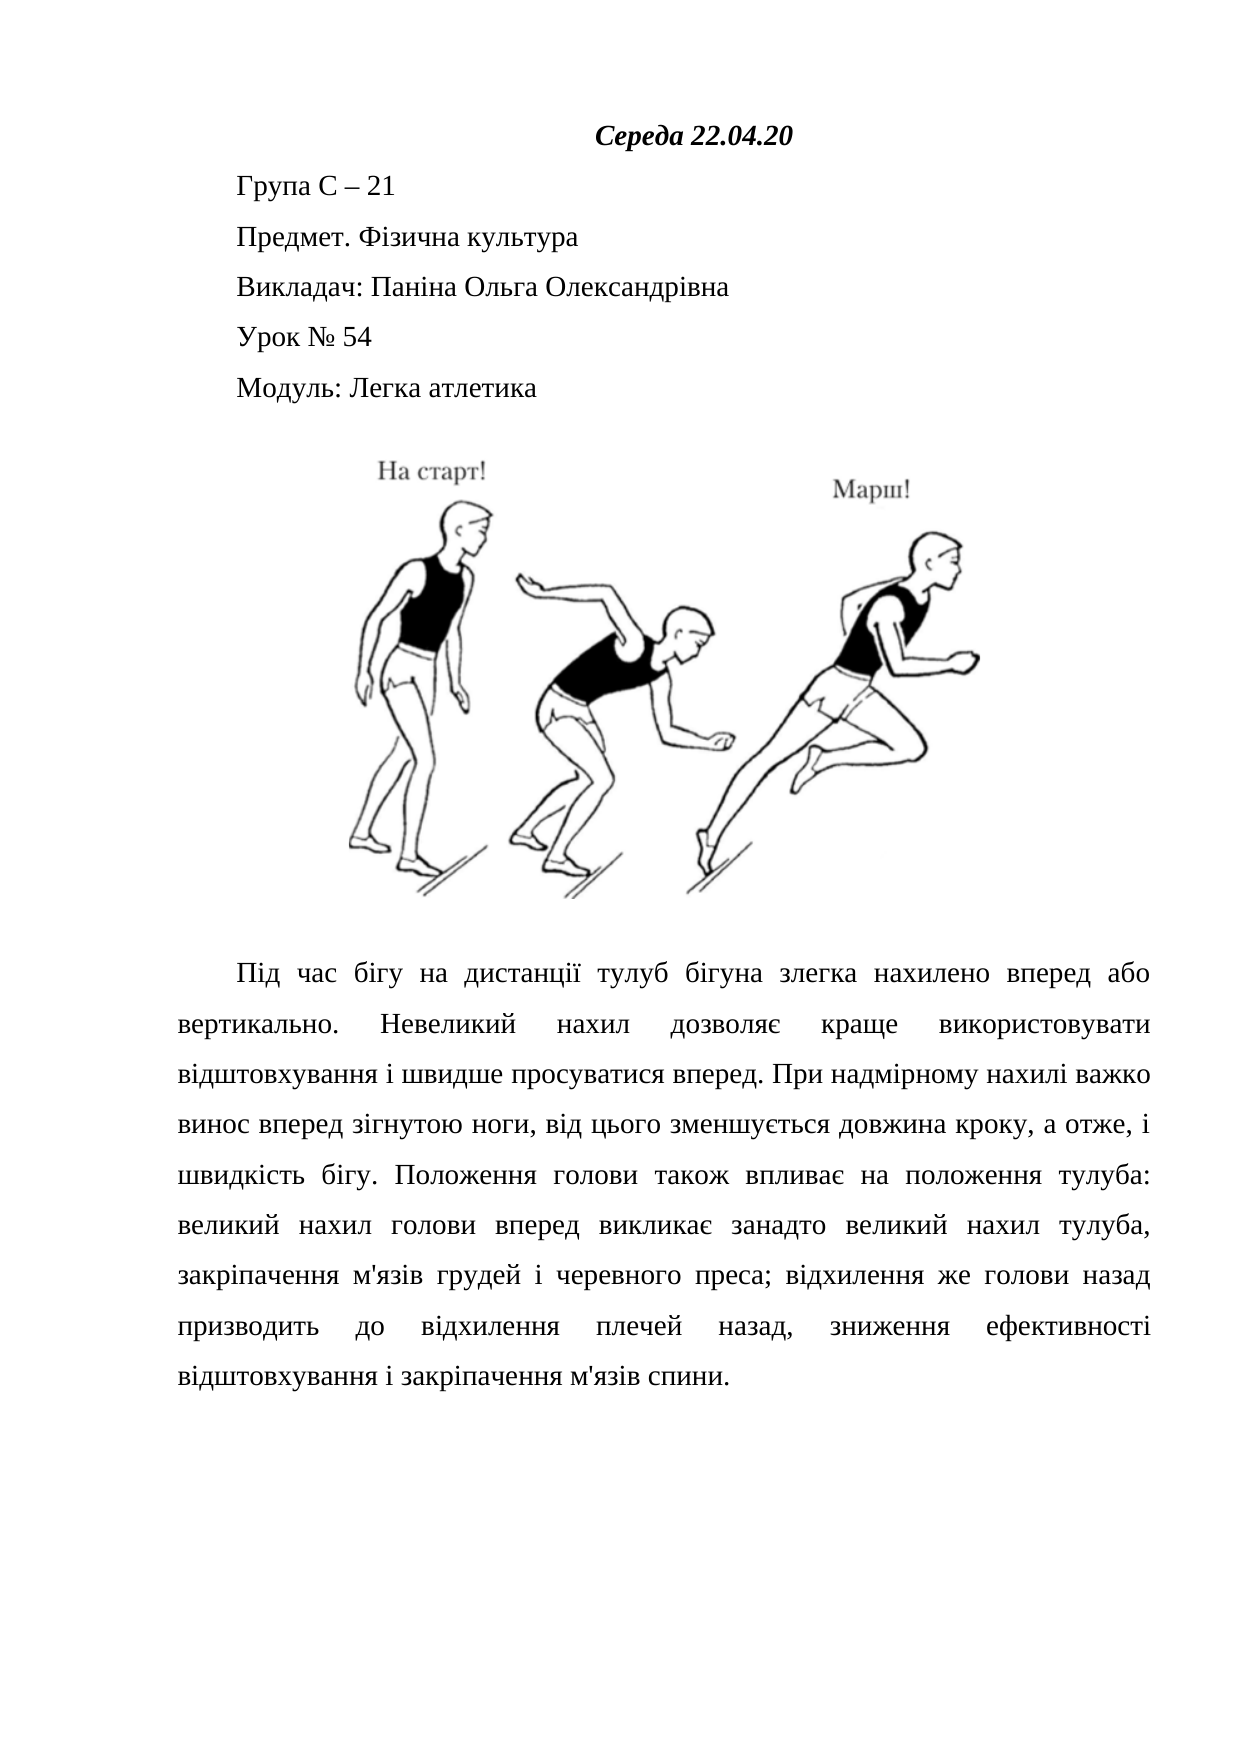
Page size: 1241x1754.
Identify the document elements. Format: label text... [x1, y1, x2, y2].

text Під час бігу на дистанції тулуб бігуна злегка нахилено вперед або вертикально. Невеликий нахил дозволяє краще використовувати відштовхування і швидше просуватися вперед. При надмірному нахилі важко винос вперед зігнутою ноги, від цього зменшується довжина кроку, а отже, і швидкість бігу. Положення голови також впливає на положення тулуба: великий нахил голови вперед викликає занадто великий нахил тулуба, закріпачення м'язів грудей і черевного преса; відхилення же голови назад призводить до відхилення плечей назад, зниження ефективності відштовхування і закріпачення м'язів спини. [177, 956, 1152, 1392]
text Модуль: Легка атлетика [177, 370, 1152, 403]
text Група С – 21 [177, 168, 1152, 202]
text Предмет. Фізична культура [177, 219, 1152, 252]
text Урок № 54 [177, 319, 1152, 353]
text Середа 22.04.20 [177, 118, 1152, 152]
picture [348, 452, 980, 899]
text Викладач: Паніна Ольга Олександрівна [177, 269, 1152, 303]
